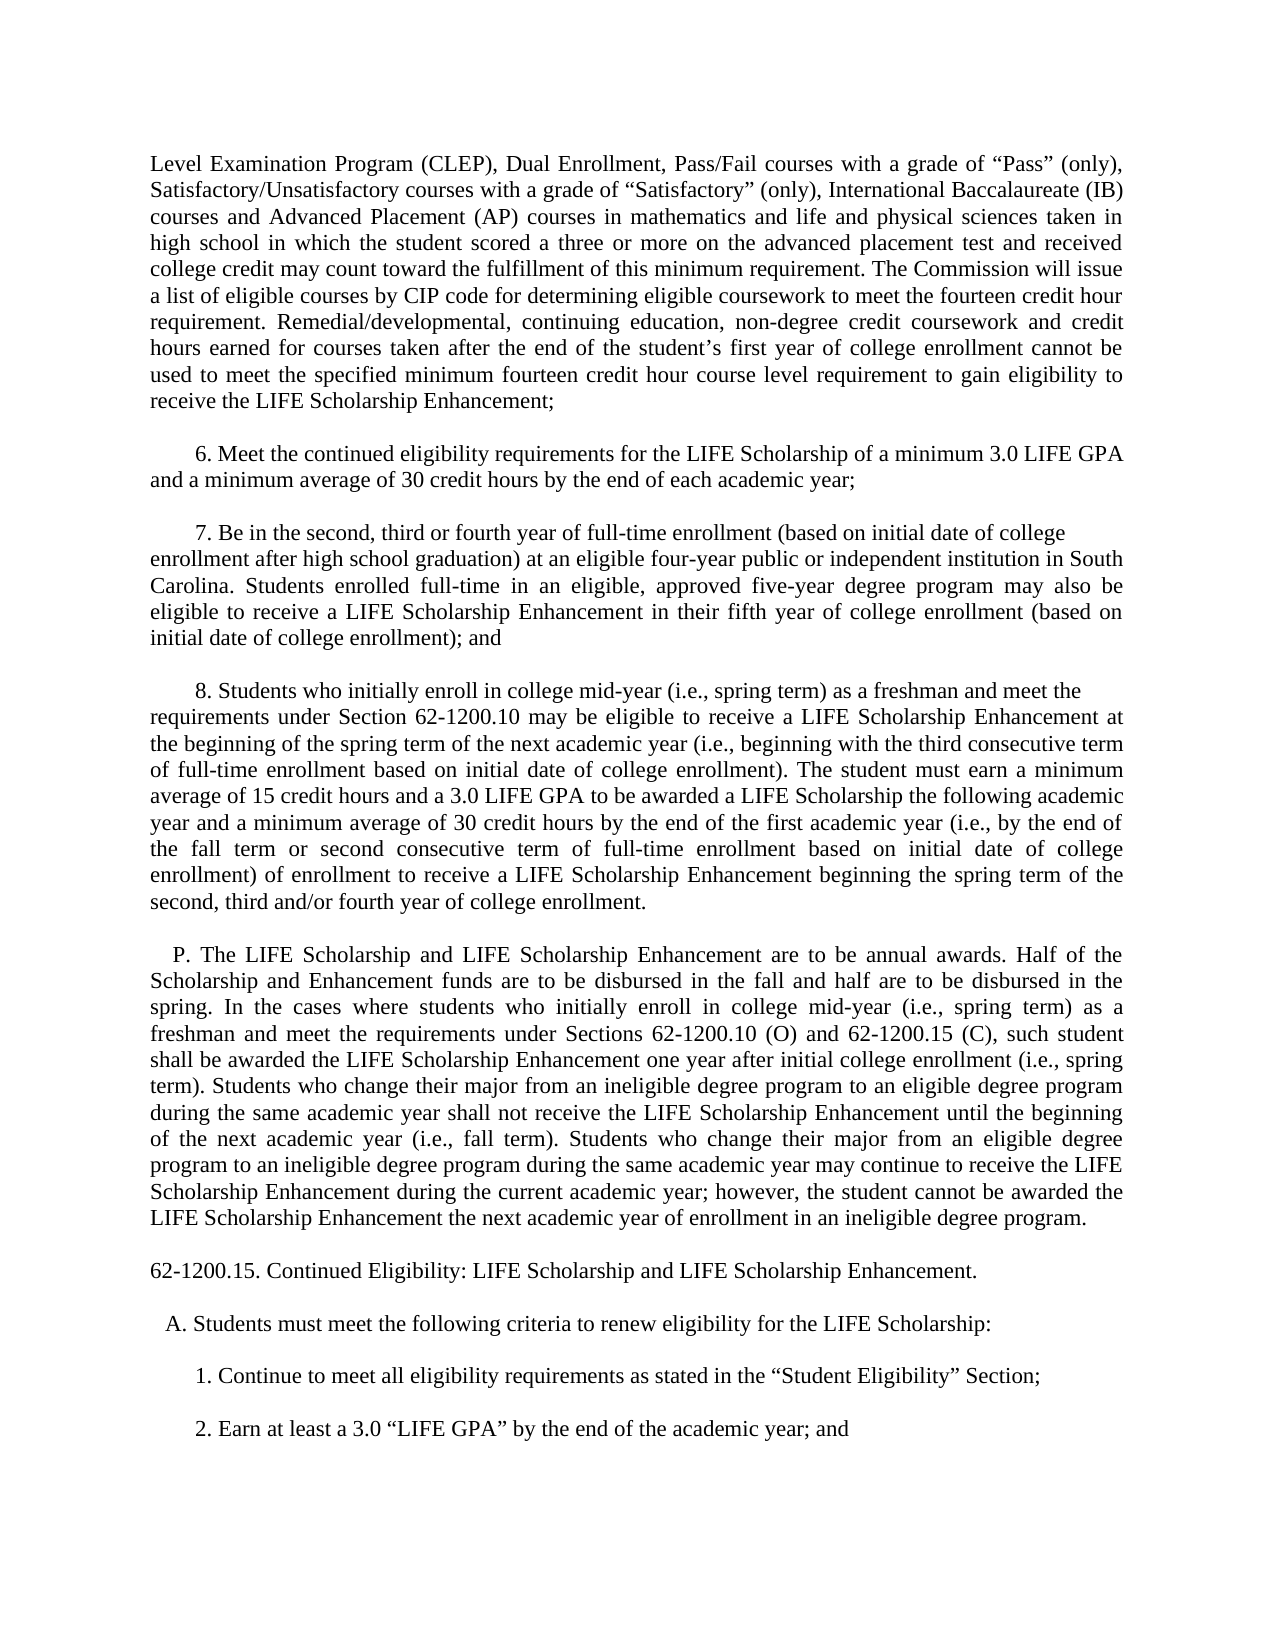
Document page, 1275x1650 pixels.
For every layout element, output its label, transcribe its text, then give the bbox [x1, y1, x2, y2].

text 7. Be in the second, third or fourth year of full-time enrollment (based on initial date of college [172, 519, 1125, 545]
text 1. Continue to meet all eligibility requirements as stated in the “Student Eligibility” Section; [150, 1362, 1125, 1389]
text A. Students must meet the following criteria to renew eligibility for the LIFE Scholarship: [150, 1309, 1125, 1336]
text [150, 150, 1125, 413]
text 8. Students who initially enroll in college mid-year (i.e., spring term) as a freshman and meet the [150, 677, 1125, 703]
text 62-1200.15. Continued Eligibility: LIFE Scholarship and LIFE Scholarship Enhancement. [150, 1257, 1125, 1283]
text 2. Earn at least a 3.0 “LIFE GPA” by the end of the academic year; and [150, 1415, 1125, 1441]
text P. The LIFE Scholarship and LIFE Scholarship Enhancement are to be annual awards. Half of the Scholarship and Enhancement funds are to be disbursed in the fall and half are to be disbursed in the spring. In the cases where students who initially enroll in college mid-year (i.e., spring term) as a freshman and meet the requirements under Sections 62-1200.10 (O) and 62-1200.15 (C), such student shall be awarded the LIFE Scholarship Enhancement one year after initial college enrollment (i.e., spring term). Students who change their major from an ineligible degree program to an eligible degree program during the same academic year shall not receive the LIFE Scholarship Enhancement until the beginning of the next academic year (i.e., fall term). Students who change their major from an eligible degree program to an ineligible degree program during the same academic year may continue to receive the LIFE Scholarship Enhancement during the current academic year; however, the student cannot be awarded the LIFE Scholarship Enhancement the next academic year of enrollment in an ineligible degree program. [150, 941, 1125, 1231]
text requirements under Section 62-1200.10 may be eligible to receive a LIFE Scholarship Enhancement at the beginning of the spring term of the next academic year (i.e., beginning with the third consecutive term of full-time enrollment based on initial date of college enrollment). The student must earn a minimum average of 15 credit hours and a 3.0 LIFE GPA to be awarded a LIFE Scholarship the following academic year and a minimum average of 30 credit hours by the end of the first academic year (i.e., by the end of the fall term or second consecutive term of full-time enrollment based on initial date of college enrollment) of enrollment to receive a LIFE Scholarship Enhancement beginning the spring term of the second, third and/or fourth year of college enrollment. [150, 703, 1125, 914]
text 6. Meet the continued eligibility requirements for the LIFE Scholarship of a minimum 3.0 LIFE GPA and a minimum average of 30 credit hours by the end of each academic year; [150, 440, 1125, 493]
text enrollment after high school graduation) at an eligible four-year public or independent institution in South Carolina. Students enrolled full-time in an eligible, approved five-year degree program may also be eligible to receive a LIFE Scholarship Enhancement in their fifth year of college enrollment (based on initial date of college enrollment); and [150, 545, 1125, 651]
